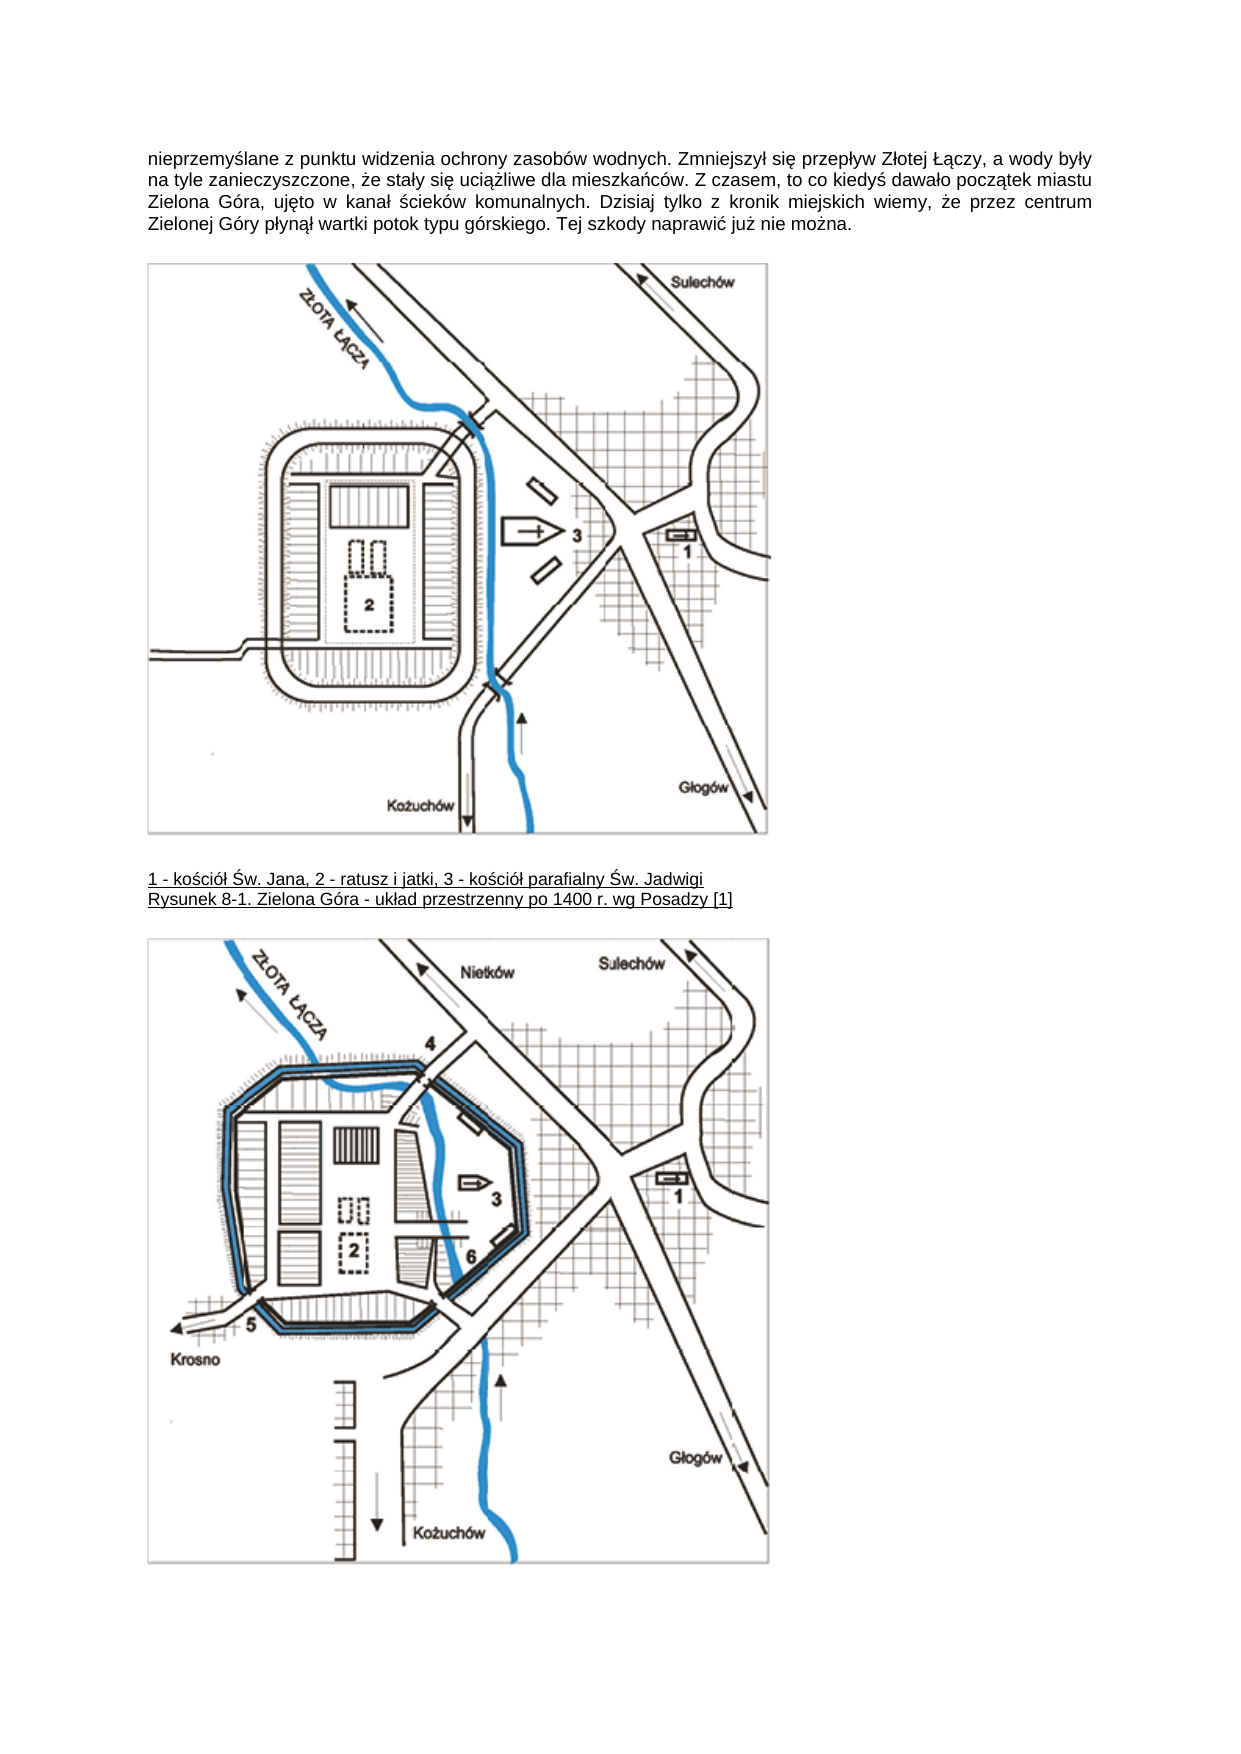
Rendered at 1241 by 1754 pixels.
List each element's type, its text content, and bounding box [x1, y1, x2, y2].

text 1 - kościół Św. Jana, 2 - ratusz i jatki, 3 - kościół parafialny Św. Jadwigi Rysunek 8-1. Zielona Góra - układ przestrzenny po 1400 r. wg Posadzy [1] [148, 869, 1093, 909]
picture [147, 938, 773, 1566]
picture [147, 263, 773, 840]
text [148, 148, 1093, 234]
